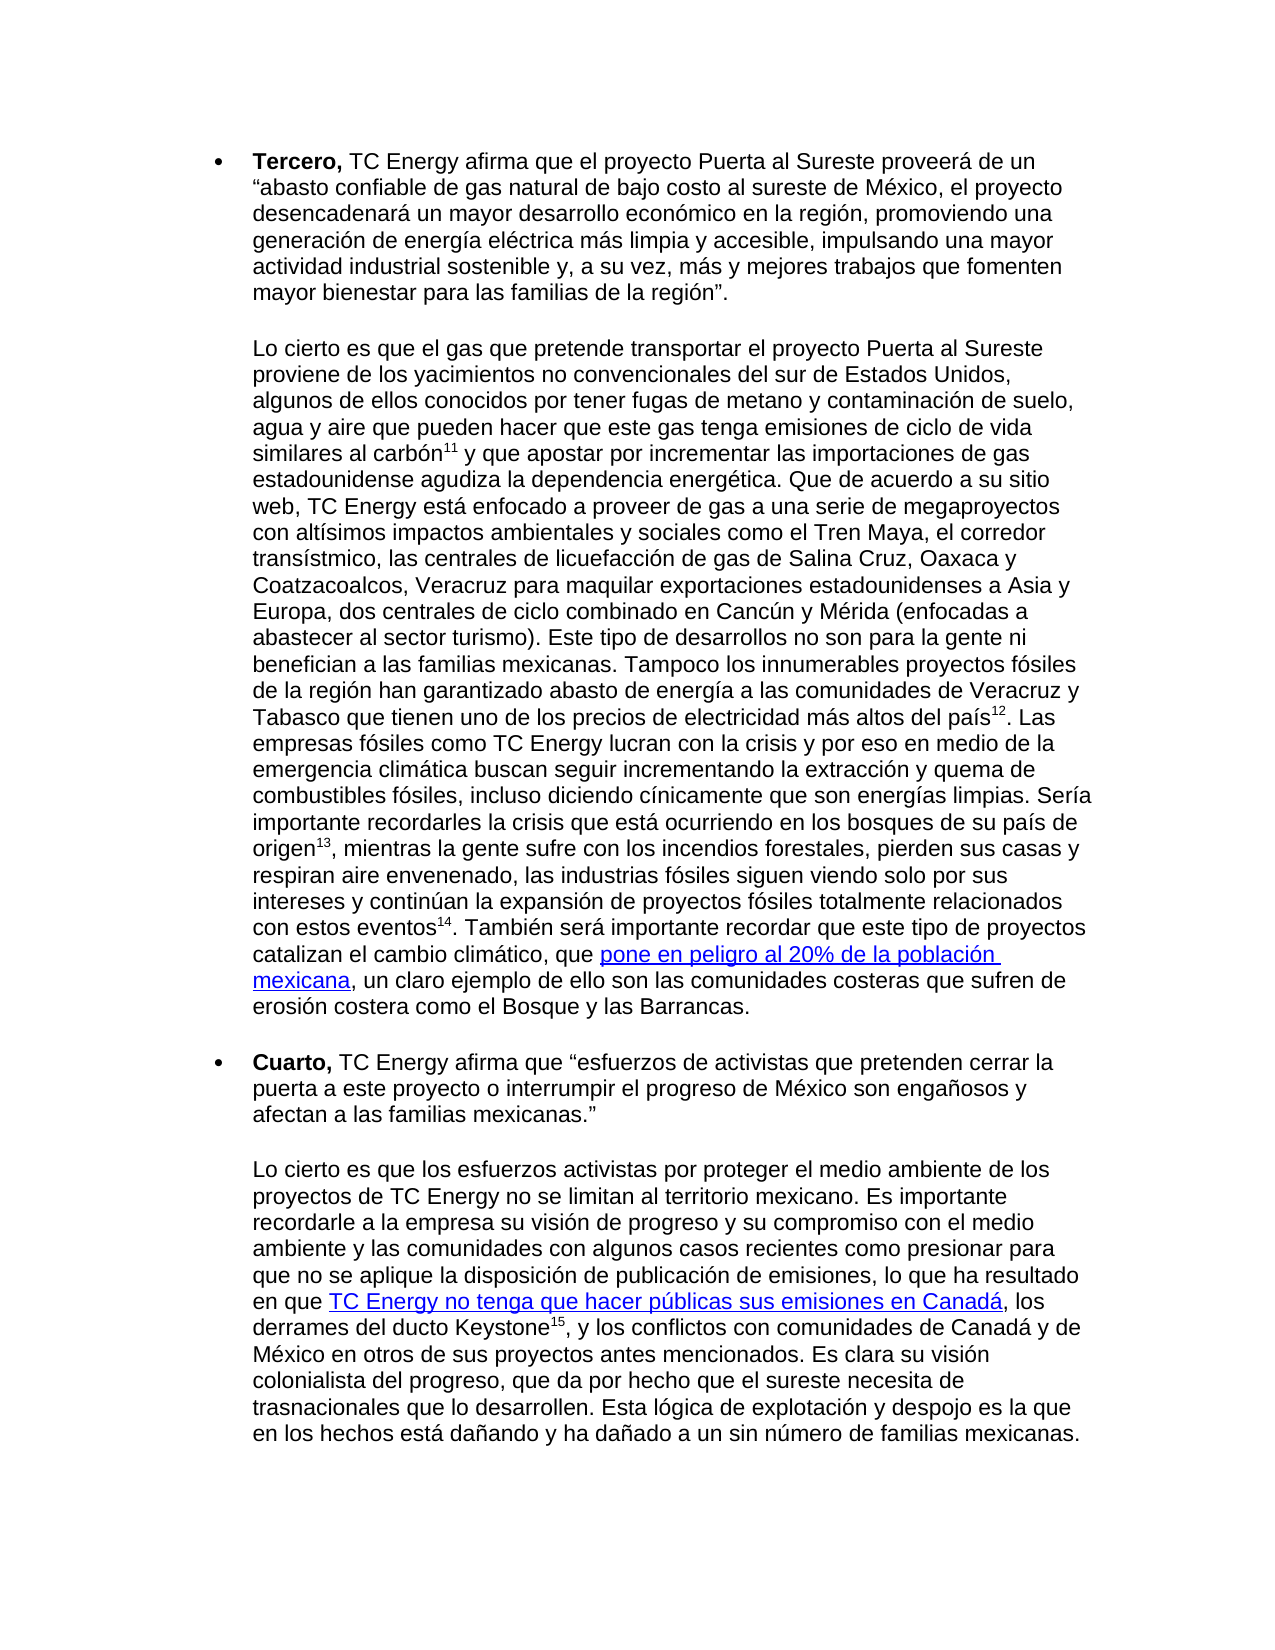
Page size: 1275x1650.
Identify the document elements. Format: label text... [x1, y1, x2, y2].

text Lo cierto es que los esfuerzos activistas por proteger el medio ambiente de los proyectos de TC Energy no se limitan al territorio mexicano. Es importante recordarle a la empresa su visión de progreso y su compromiso con el medio ambiente y las comunidades con algunos casos recientes como presionar para que no se aplique la disposición de publicación de emisiones, lo que ha resultado en que TC Energy no tenga que hacer públicas sus emisiones en Canadá, los derrames del ducto Keystone, y los conflictos con comunidades de Canadá y de México en otros de sus proyectos antes mencionados. Es clara su visión colonialista del progreso, que da por hecho que el sureste necesita de trasnacionales que lo desarrollen. Esta lógica de explotación y despojo es la que en los hechos está dañando y ha dañado a un sin número de familias mexicanas. [252, 1156, 1098, 1446]
text Lo cierto es que el gas que pretende transportar el proyecto Puerta al Sureste proviene de los yacimientos no convencionales del sur de Estados Unidos, algunos de ellos conocidos por tener fugas de metano y contaminación de suelo, agua y aire que pueden hacer que este gas tenga emisiones de ciclo de vida similares al carbón y que apostar por incrementar las importaciones de gas estadounidense agudiza la dependencia energética. Que de acuerdo a su sitio web, TC Energy está enfocado a proveer de gas a una serie de megaproyectos con altísimos impactos ambientales y sociales como el Tren Maya, el corredor transístmico, las centrales de licuefacción de gas de Salina Cruz, Oaxaca y Coatzacoalcos, Veracruz para maquilar exportaciones estadounidenses a Asia y Europa, dos centrales de ciclo combinado en Cancún y Mérida (enfocadas a abastecer al sector turismo). Este tipo de desarrollos no son para la gente ni benefician a las familias mexicanas. Tampoco los innumerables proyectos fósiles de la región han garantizado abasto de energía a las comunidades de Veracruz y Tabasco que tienen uno de los precios de electricidad más altos del país. Las empresas fósiles como TC Energy lucran con la crisis y por eso en medio de la emergencia climática buscan seguir incrementando la extracción y quema de combustibles fósiles, incluso diciendo cínicamente que son energías limpias. Sería importante recordarles la crisis que está ocurriendo en los bosques de su país de origen, mientras la gente sufre con los incendios forestales, pierden sus casas y respiran aire envenenado, las industrias fósiles siguen viendo solo por sus intereses y continúan la expansión de proyectos fósiles totalmente relacionados con estos eventos. También será importante recordar que este tipo de proyectos catalizan el cambio climático, que pone en peligro al 20% de la población mexicana, un claro ejemplo de ello son las comunidades costeras que sufren de erosión costera como el Bosque y las Barrancas. [252, 334, 1098, 1020]
list Cuarto, TC Energy afirma que “esfuerzos de activistas que pretenden cerrar la puerta a este proyecto o interrumpir el progreso de México son engañosos y afectan a las familias mexicanas.” [215, 1048, 1098, 1127]
list Tercero, TC Energy afirma que el proyecto Puerta al Sureste proveerá de un “abasto confiable de gas natural de bajo costo al sureste de México, el proyecto desencadenará un mayor desarrollo económico en la región, promoviendo una generación de energía eléctrica más limpia y accesible, impulsando una mayor actividad industrial sostenible y, a su vez, más y mejores trabajos que fomenten mayor bienestar para las familias de la región”. [215, 148, 1098, 306]
